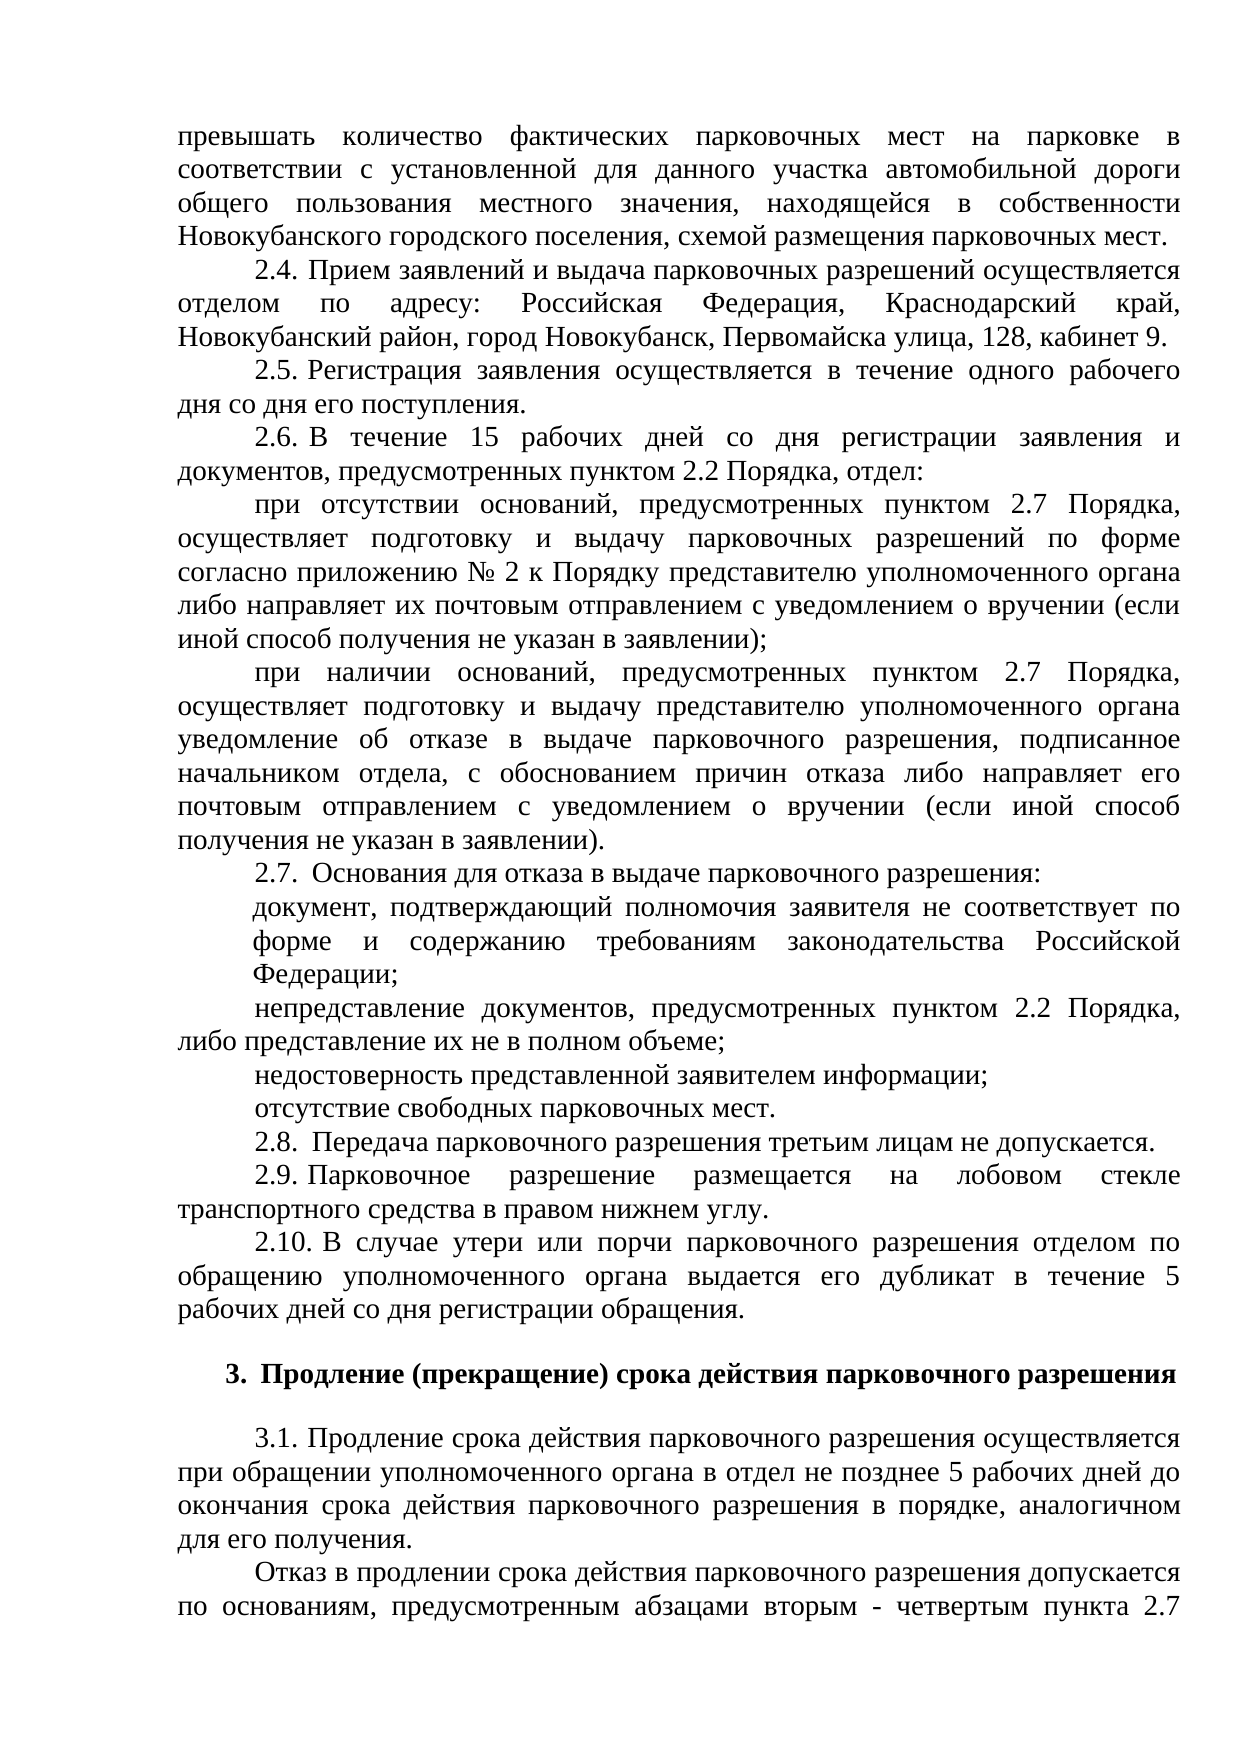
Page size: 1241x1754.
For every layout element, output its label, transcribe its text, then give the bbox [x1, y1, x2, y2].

text недостоверность представленной заявителем информации; [177, 1057, 1181, 1091]
list Прием заявлений и выдача парковочных разрешений осуществляется отделом по адресу: Российская Федерация, Краснодарский край, Новокубанский район, город Новокубанск, Первомайска улица, 128, кабинет 9. [177, 252, 1181, 353]
list В случае утери или порчи парковочного разрешения отделом по обращению уполномоченного органа выдается его дубликат в течение 5 рабочих дней со дня регистрации обращения. [177, 1225, 1181, 1326]
list В течение 15 рабочих дней со дня регистрации заявления и документов, предусмотренных пунктом 2.2 Порядка, отдел: [177, 420, 1181, 487]
text непредставление документов, предусмотренных пунктом 2.2 Порядка, либо представление их не в полном объеме; [177, 990, 1181, 1057]
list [177, 118, 1181, 252]
text при отсутствии оснований, предусмотренных пунктом 2.7 Порядка, осуществляет подготовку и выдачу парковочных разрешений по форме согласно приложению № 2 к Порядку представителю уполномоченного органа либо направляет их почтовым отправлением с уведомлением о вручении (если иной способ получения не указан в заявлении); [177, 487, 1181, 655]
text при наличии оснований, предусмотренных пунктом 2.7 Порядка, осуществляет подготовку и выдачу представителю уполномоченного органа уведомление об отказе в выдаче парковочного разрешения, подписанное начальником отдела, с обоснованием причин отказа либо направляет его почтовым отправлением с уведомлением о вручении (если иной способ получения не указан в заявлении). [177, 655, 1181, 856]
text отсутствие свободных парковочных мест. [177, 1091, 1181, 1124]
list Продление (прекращение) срока действия парковочного разрешения [225, 1360, 1181, 1389]
list Парковочное разрешение размещается на лобовом стекле транспортного средства в правом нижнем углу. [177, 1158, 1181, 1225]
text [177, 1555, 1181, 1622]
list Продление срока действия парковочного разрешения осуществляется при обращении уполномоченного органа в отдел не позднее 5 рабочих дней до окончания срока действия парковочного разрешения в порядке, аналогичном для его получения. [177, 1421, 1181, 1555]
list Регистрация заявления осуществляется в течение одного рабочего дня со дня его поступления. [177, 353, 1181, 420]
list документ, подтверждающий полномочия заявителя не соответствует по форме и содержанию требованиям законодательства Российской Федерации; [252, 889, 1181, 990]
list Основания для отказа в выдаче парковочного разрешения: [177, 856, 1181, 889]
list Передача парковочного разрешения третьим лицам не допускается. [177, 1124, 1181, 1158]
